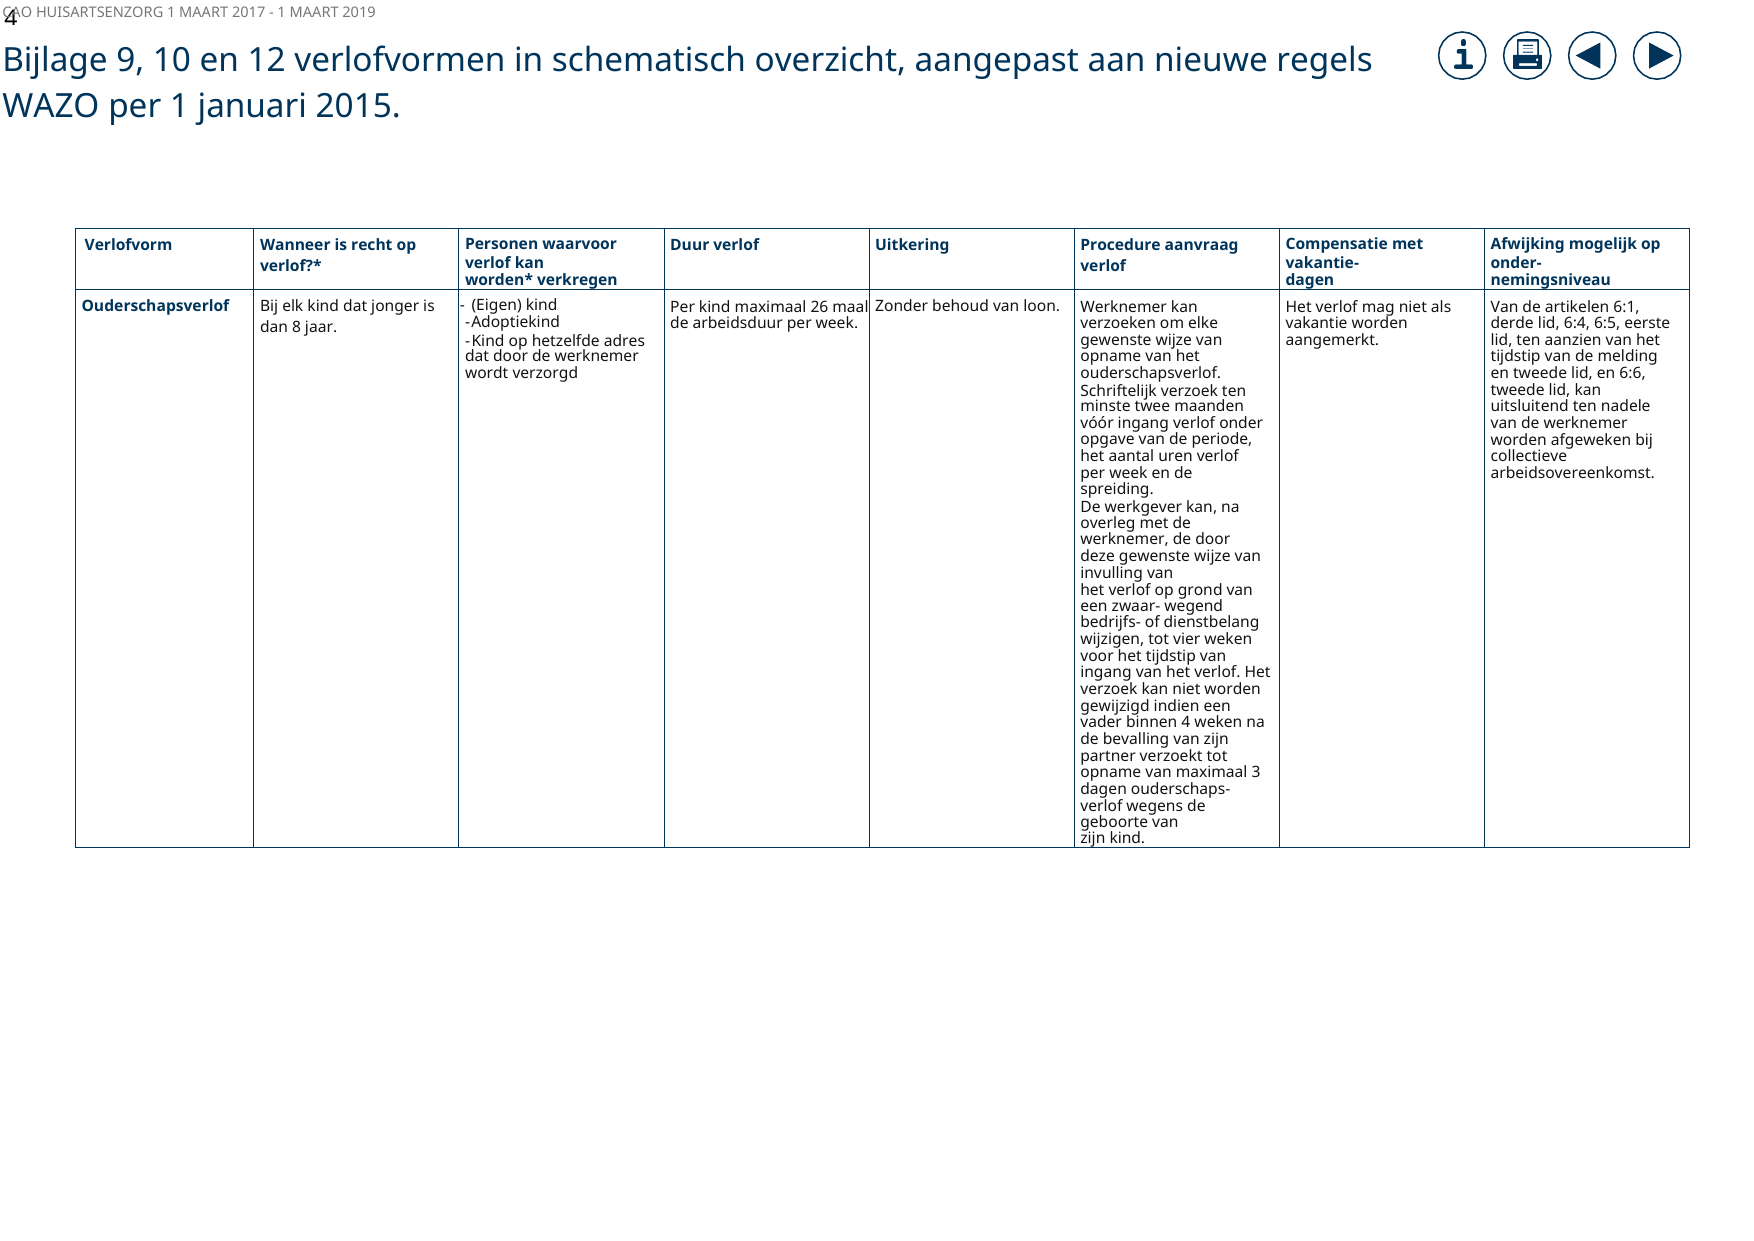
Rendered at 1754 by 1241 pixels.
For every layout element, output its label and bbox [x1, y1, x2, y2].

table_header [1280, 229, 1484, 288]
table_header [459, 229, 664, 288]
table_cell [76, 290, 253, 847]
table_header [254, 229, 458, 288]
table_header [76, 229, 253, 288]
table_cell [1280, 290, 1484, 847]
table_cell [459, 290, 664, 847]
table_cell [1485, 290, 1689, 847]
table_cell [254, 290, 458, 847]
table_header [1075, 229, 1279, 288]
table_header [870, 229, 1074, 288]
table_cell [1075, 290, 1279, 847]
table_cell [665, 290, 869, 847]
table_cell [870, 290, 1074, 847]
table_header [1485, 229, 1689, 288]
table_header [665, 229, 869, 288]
picture [1454, 39, 1473, 69]
picture [1513, 39, 1542, 69]
